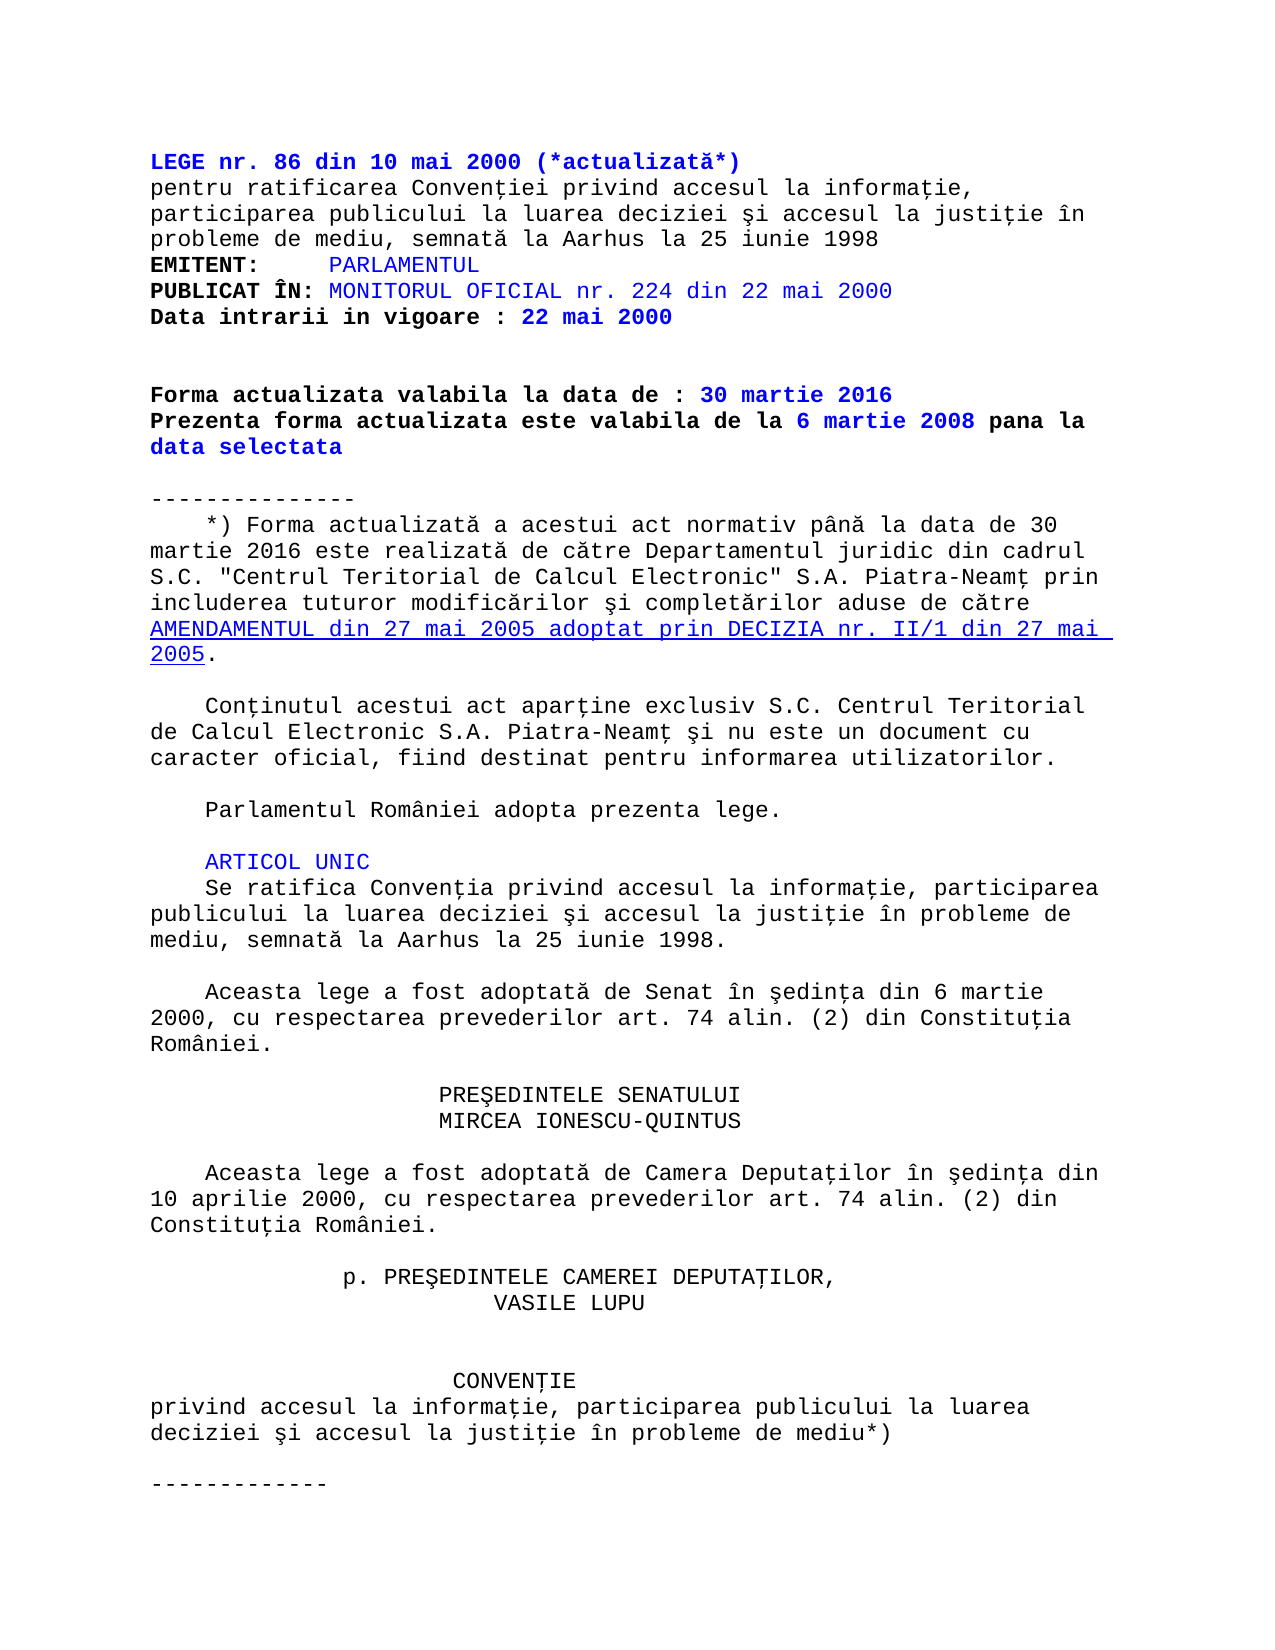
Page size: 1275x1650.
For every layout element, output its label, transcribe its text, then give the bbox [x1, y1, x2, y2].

text MIRCEA IONESCU-QUINTUS [150, 1110, 1125, 1136]
text Aceasta lege a fost adoptată de Camera Deputaţilor în şedinţa din 10 aprilie 2000, cu respectarea prevederilor art. 74 alin. (2) din Constituţia României. [150, 1162, 1125, 1239]
text Prezenta forma actualizata este valabila de la 6 martie 2008 pana la data selectata [150, 409, 1125, 461]
text LEGE nr. 86 din 10 mai 2000 (*actualizată*) [150, 150, 1125, 176]
text PREŞEDINTELE SENATULUI [150, 1084, 1125, 1110]
text EMITENT: PARLAMENTUL [150, 254, 1125, 280]
text Parlamentul României adopta prezenta lege. [150, 798, 1125, 824]
text ------------- [150, 1473, 1125, 1499]
text CONVENŢIE [150, 1369, 1125, 1395]
text Data intrarii in vigoare : 22 mai 2000 [150, 306, 1125, 332]
text privind accesul la informaţie, participarea publicului la luarea deciziei şi accesul la justiţie în probleme de mediu*) [150, 1395, 1125, 1447]
text *) Forma actualizată a acestui act normativ până la data de 30 martie 2016 este realizată de către Departamentul juridic din cadrul S.C. "Centrul Teritorial de Calcul Electronic" S.A. Piatra-Neamţ prin includerea tuturor modificărilor şi completărilor aduse de către <LLNK 12005 0350BOG1 0 74>AMENDAMENTUL din 27 mai 2005 adoptat prin DECIZIA nr. II/1 din 27 mai 2005. [150, 513, 1125, 669]
text pentru ratificarea Convenţiei privind accesul la informaţie, participarea publicului la luarea deciziei şi accesul la justiţie în probleme de mediu, semnată la Aarhus la 25 iunie 1998 [150, 176, 1125, 254]
text Aceasta lege a fost adoptată de Senat în şedinţa din 6 martie 2000, cu respectarea prevederilor art. 74 alin. (2) din Constituţia României. [150, 980, 1125, 1058]
text --------------- [150, 487, 1125, 513]
text Se ratifica Convenţia privind accesul la informaţie, participarea publicului la luarea deciziei şi accesul la justiţie în probleme de mediu, semnată la Aarhus la 25 iunie 1998. [150, 876, 1125, 954]
text Conţinutul acestui act aparţine exclusiv S.C. Centrul Teritorial de Calcul Electronic S.A. Piatra-Neamţ şi nu este un document cu caracter oficial, fiind destinat pentru informarea utilizatorilor. [150, 695, 1125, 772]
text VASILE LUPU [150, 1291, 1125, 1317]
text PUBLICAT ÎN: MONITORUL OFICIAL nr. 224 din 22 mai 2000 [150, 280, 1125, 306]
text p. PREŞEDINTELE CAMEREI DEPUTAŢILOR, [150, 1265, 1125, 1291]
text Forma actualizata valabila la data de : 30 martie 2016 [150, 383, 1125, 409]
text ARTICOL UNIC [150, 850, 1125, 876]
